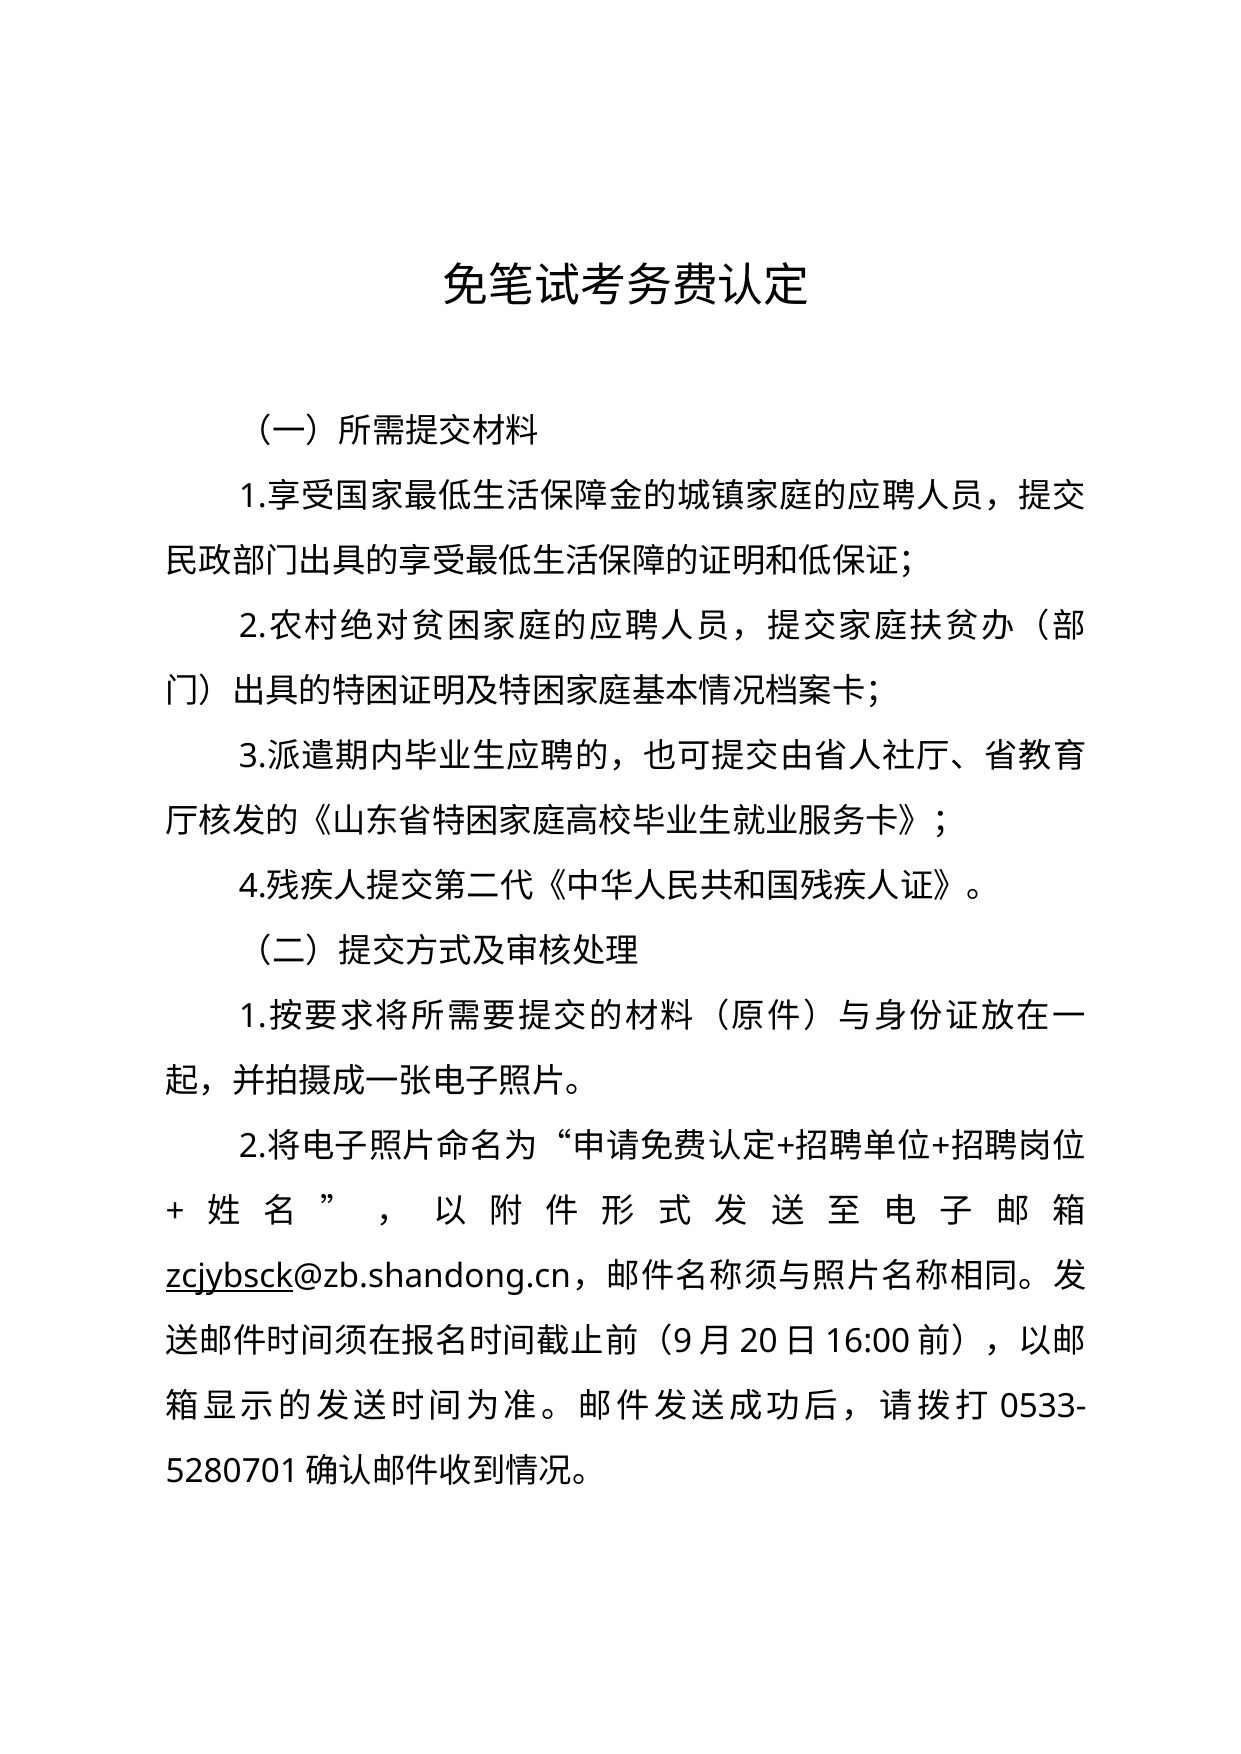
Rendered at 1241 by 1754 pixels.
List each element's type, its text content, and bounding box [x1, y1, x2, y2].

text 1.享受国家最低生活保障金的城镇家庭的应聘人员，提交民政部门出具的享受最低生活保障的证明和低保证； [165, 460, 1087, 590]
text 2.农村绝对贫困家庭的应聘人员，提交家庭扶贫办（部门）出具的特困证明及特困家庭基本情况档案卡； [165, 590, 1087, 720]
text 2.将电子照片命名为“申请免费认定+招聘单位+招聘岗位+姓名”，以附件形式发送至电子邮箱 zcjybsck@zb.shandong.cn，邮件名称须与照片名称相同。发送邮件时间须在报名时间截止前（9月20日16:00前），以邮箱显示的发送时间为准。邮件发送成功后，请拨打0533-5280701确认邮件收到情况。 [165, 1110, 1087, 1500]
text 免笔试考务费认定 [165, 233, 1087, 330]
text （一）所需提交材料 [165, 395, 1087, 460]
text （二）提交方式及审核处理 [165, 915, 1087, 980]
text 4.残疾人提交第二代《中华人民共和国残疾人证》。 [165, 850, 1087, 915]
text 3.派遣期内毕业生应聘的，也可提交由省人社厅、省教育厅核发的《山东省特困家庭高校毕业生就业服务卡》； [165, 720, 1087, 850]
text 1.按要求将所需要提交的材料（原件）与身份证放在一起，并拍摄成一张电子照片。 [165, 980, 1087, 1110]
